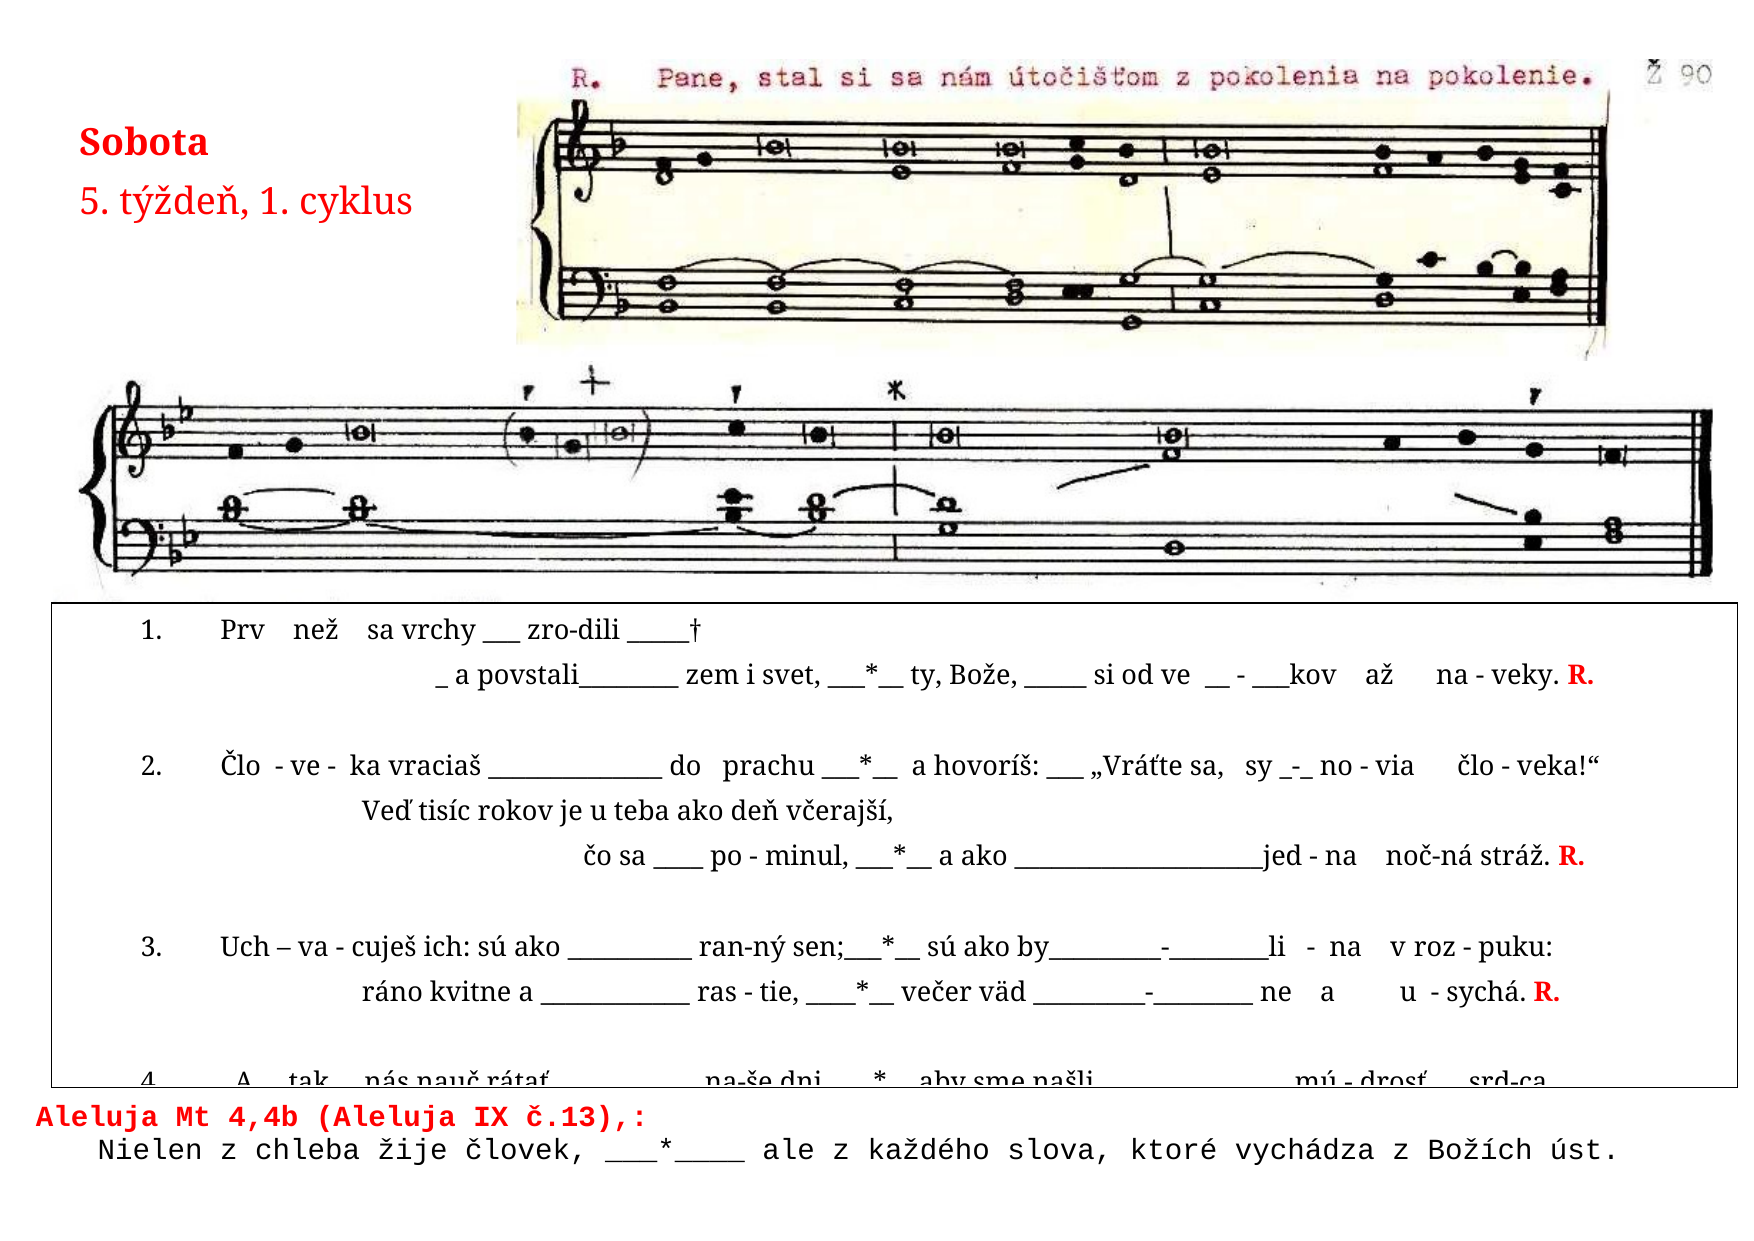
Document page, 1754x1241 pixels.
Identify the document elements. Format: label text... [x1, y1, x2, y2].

text Nielen z chleba žije človek, ___*____ ale z každého slova, ktoré vychádza z Božích úst. [36, 1135, 1681, 1168]
list . [36, 59, 516, 1069]
text Aleluja Mt 4,4b (Aleluja IX č.13),: [36, 1102, 1681, 1135]
picture [52, 59, 1713, 602]
